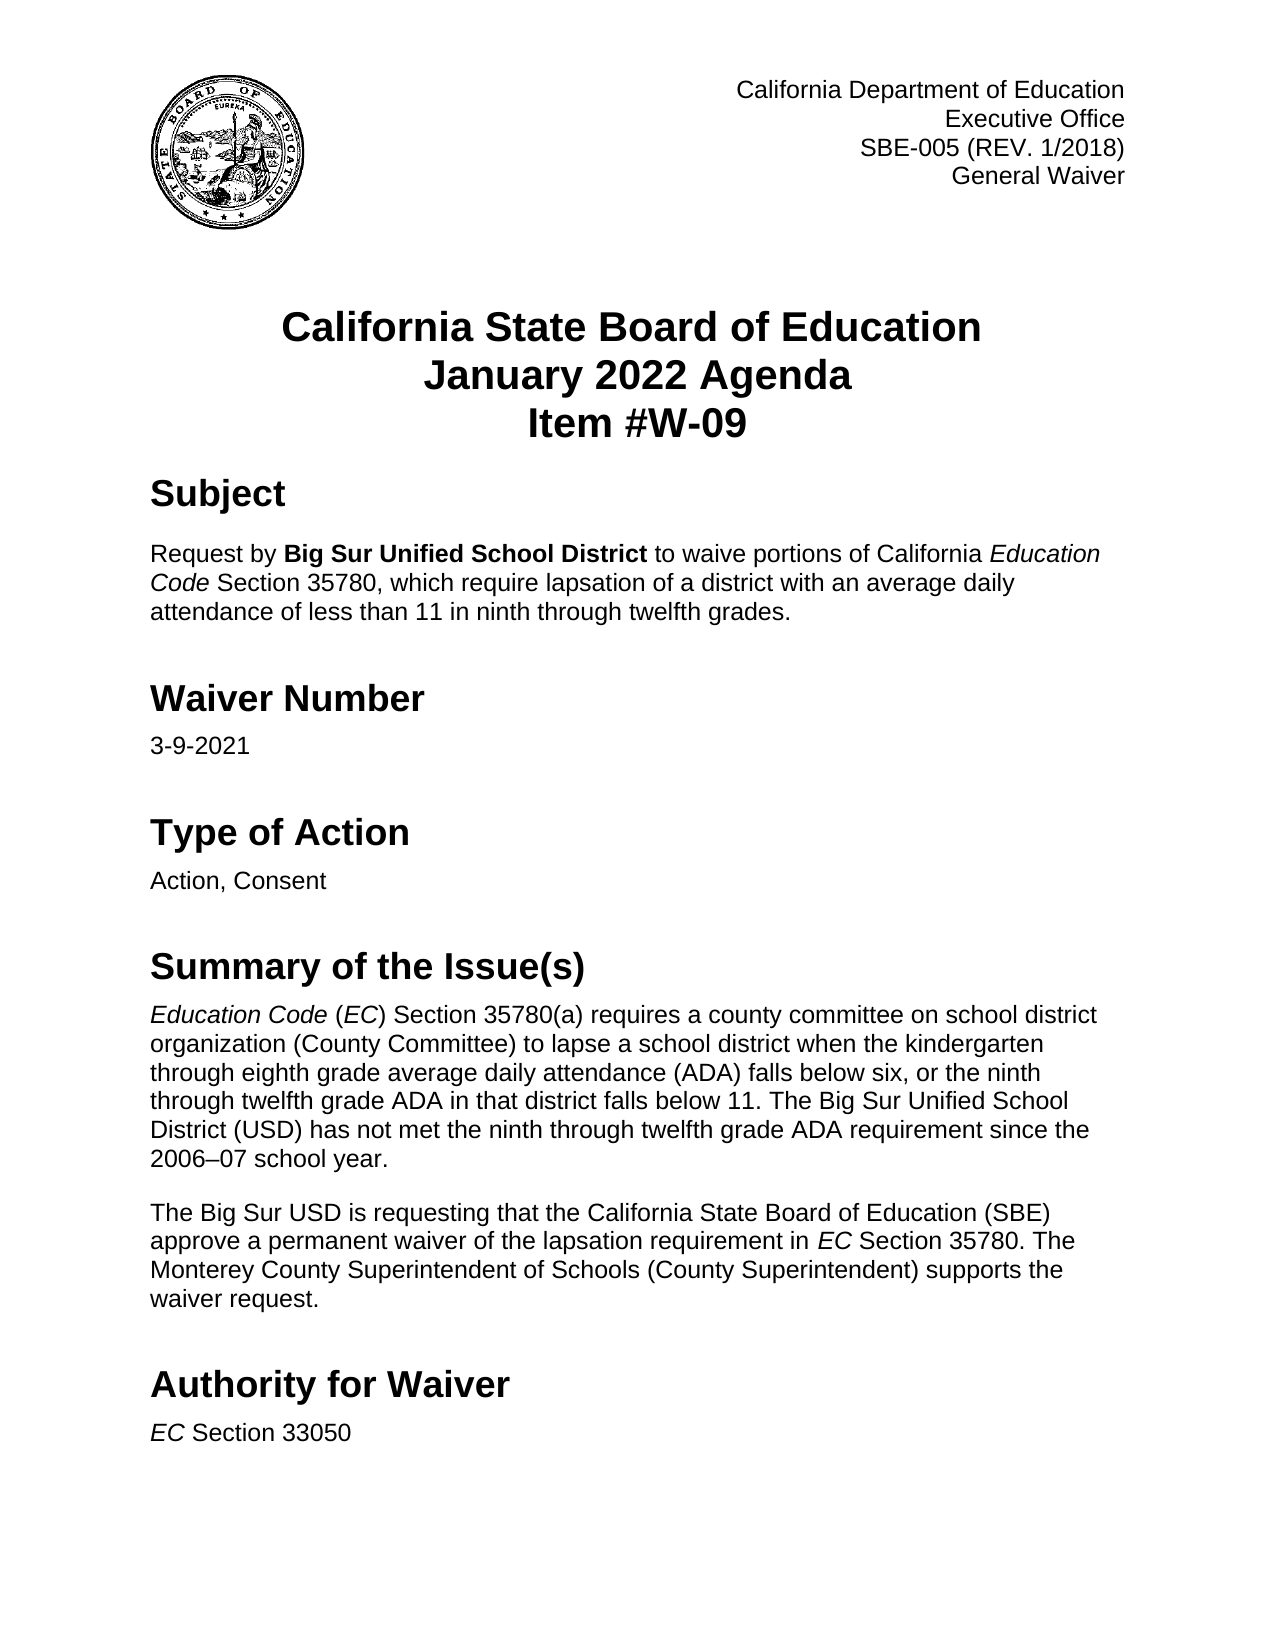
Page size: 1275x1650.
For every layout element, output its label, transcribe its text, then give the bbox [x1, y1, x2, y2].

text 3-9-2021 [150, 731, 1125, 760]
text The Big Sur USD is requesting that the California State Board of Education (SBE) approve a permanent waiver of the lapsation requirement in EC Section 35780. The Monterey County Superintendent of Schools (County Superintendent) supports the waiver request. [150, 1198, 1125, 1313]
subtitle Summary of the Issue(s) [150, 944, 1125, 988]
subtitle Waiver Number [150, 676, 1125, 719]
subtitle Authority for Waiver [150, 1363, 1125, 1406]
text General Waiver [675, 161, 1125, 190]
text Request by Big Sur Unified School District to waive portions of California Education Code Section 35780, which require lapsation of a district with an average daily attendance of less than 11 in ninth through twelfth grades. [150, 539, 1125, 626]
text Education Code (EC) Section 35780(a) requires a county committee on school district organization (County Committee) to lapse a school district when the kindergarten through eighth grade average daily attendance (ADA) falls below six, or the ninth through twelfth grade ADA in that district falls below 11. The Big Sur Unified School District (USD) has not met the ninth through twelfth grade ADA requirement since the 2006–07 school year. [150, 1000, 1125, 1173]
text SBE-005 (REV. 1/2018) [675, 132, 1125, 161]
text California Department of Education [675, 75, 1125, 104]
subtitle Subject [150, 471, 1125, 514]
text Executive Office [675, 104, 1125, 132]
subtitle California State Board of Education January 2022 Agenda Item #W-09 [150, 303, 1125, 446]
text EC Section 33050 [150, 1418, 1125, 1447]
text Action, Consent [150, 866, 1125, 894]
picture [150, 75, 305, 230]
subtitle Type of Action [150, 810, 1125, 853]
